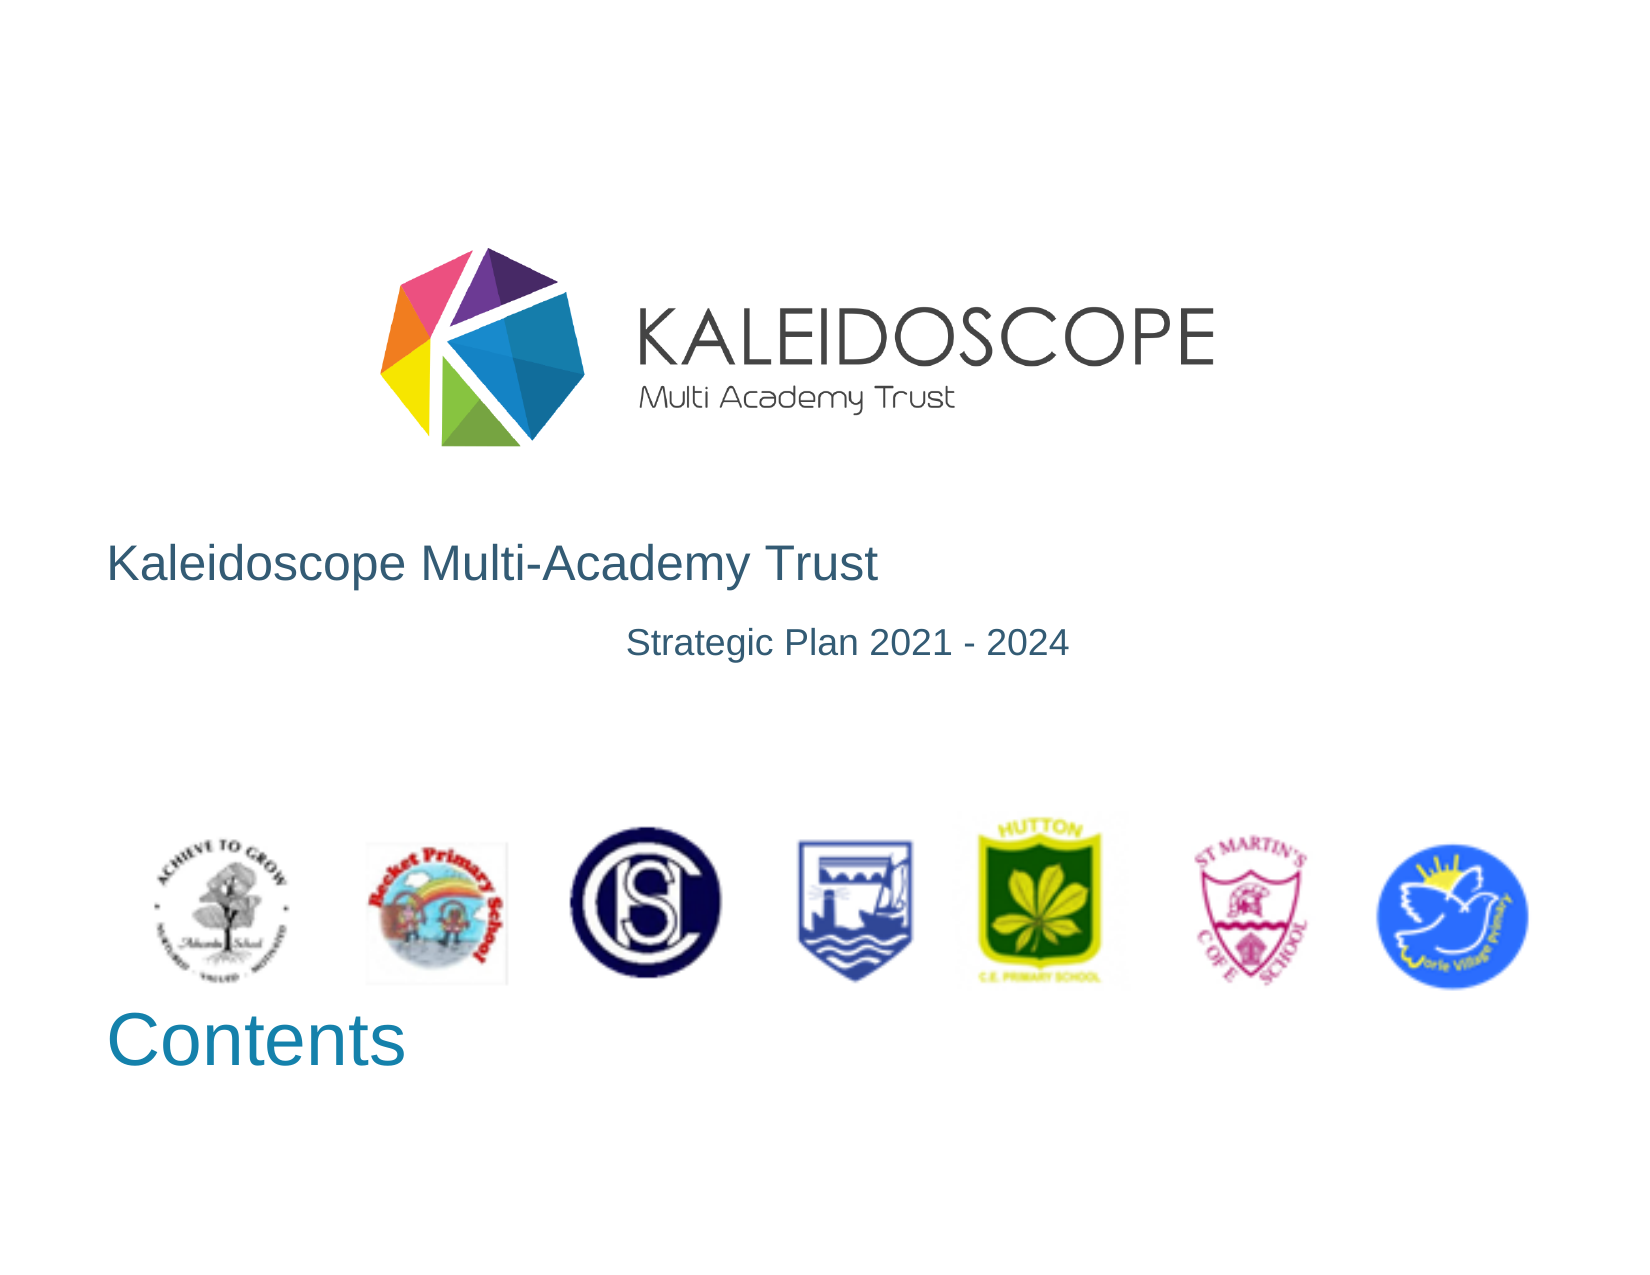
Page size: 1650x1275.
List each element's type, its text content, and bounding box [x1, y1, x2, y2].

text Kaleidoscope Multi-Academy Trust [106, 476, 1529, 591]
text Strategic Plan 2021 - 2024 [106, 620, 1568, 663]
text Contents [106, 915, 1529, 1082]
picture [331, 212, 1262, 482]
picture [143, 803, 1534, 996]
